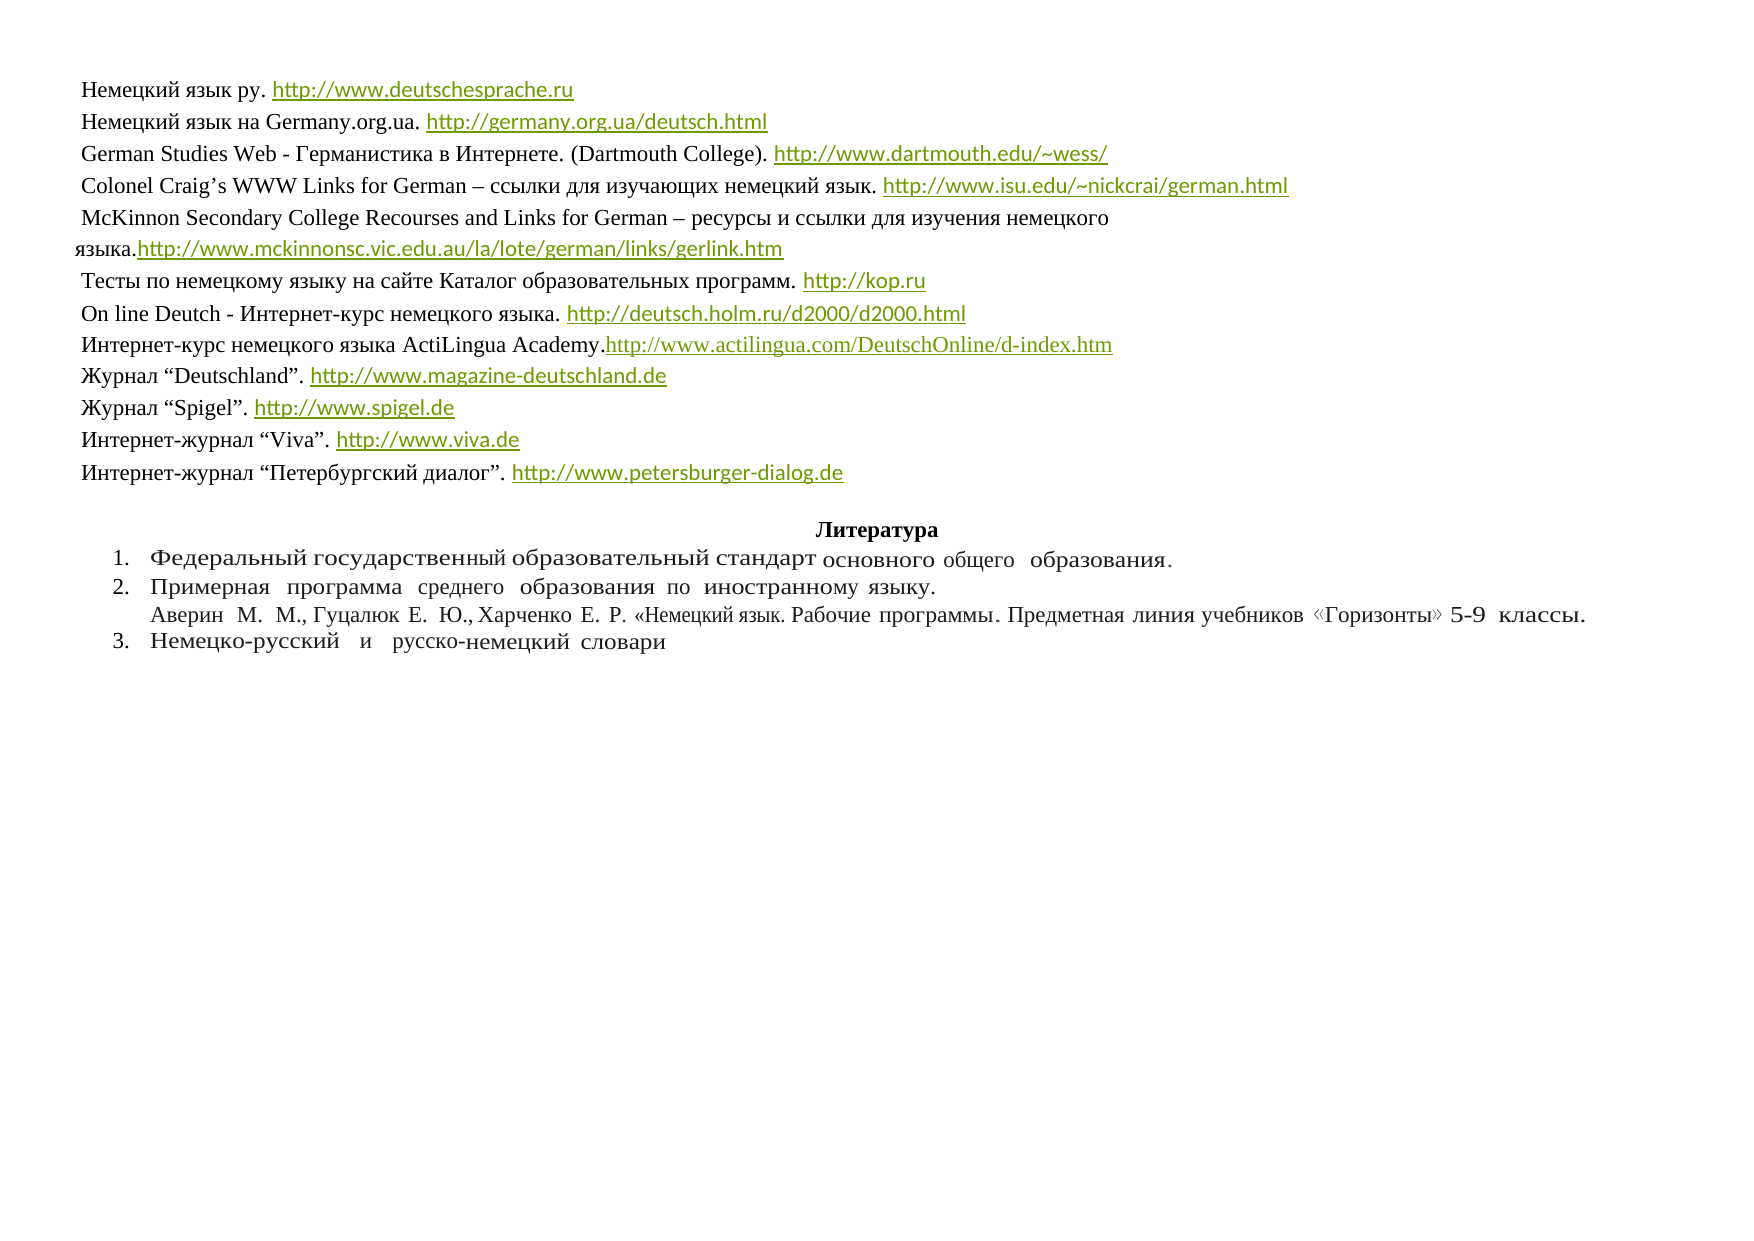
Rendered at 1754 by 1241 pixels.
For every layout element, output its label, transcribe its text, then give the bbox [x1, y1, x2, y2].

text Тесты по немецкому языку на сайте Каталог образовательных программ. http://kop.ru [75, 266, 1679, 294]
text Colonel Craig’s WWW Links for German – ссылки для изучающих немецкий язык. http://www.isu.edu/~nickcrai/german.html [75, 172, 1679, 199]
text German Studies Web - Германистика в Интернете. (Dartmouth College). http://www.dartmouth.edu/~wess/ [75, 139, 1679, 167]
text Журнал “Deutschland”. http://www.magazine-deutschland.de [75, 361, 1679, 389]
text Интернет-журнал “Viva”. http://www.viva.de [75, 425, 1679, 453]
list Примерная программа среднего образования по иностранному языку. [112, 572, 1681, 601]
text Немецкий язык ру. http://www.deutschesprache.ru [75, 75, 1679, 103]
text Интернет-курс немецкого языка ActiLingua Academy.http://www.actilingua.com/DeutschOnline/d-index.htm [75, 331, 1679, 357]
list Федеральный государственный образовательный стандарт основного общего образования. [112, 542, 1681, 572]
text Литература [75, 516, 1679, 542]
text McKinnon Secondary College Recourses and Links for German – ресурсы и ссылки для изучения немецкого языка.http://www.mckinnonsc.vic.edu.au/la/lote/german/links/gerlink.htm [75, 204, 1679, 262]
list Немецко-русский и русско-немецкий словари [112, 627, 1681, 654]
text Интернет-журнал “Петербургский диалог”. http://www.petersburger-dialog.de [75, 458, 1679, 486]
text Аверин М. М., Гуцалюк Е. Ю., Харченко Е. Р. «Немецкий язык. Рабочие программы. Предметная линия учебников <<Горизонты>> 5-9 классы. [150, 601, 1681, 627]
text Немецкий язык на Germany.org.ua. http://germany.org.ua/deutsch.html [75, 107, 1679, 135]
text On line Deutch - Интернет-курс немецкого языка. http://deutsch.holm.ru/d2000/d2000.html [75, 299, 1679, 327]
text Журнал “Spigel”. http://www.spigel.de [75, 393, 1679, 421]
